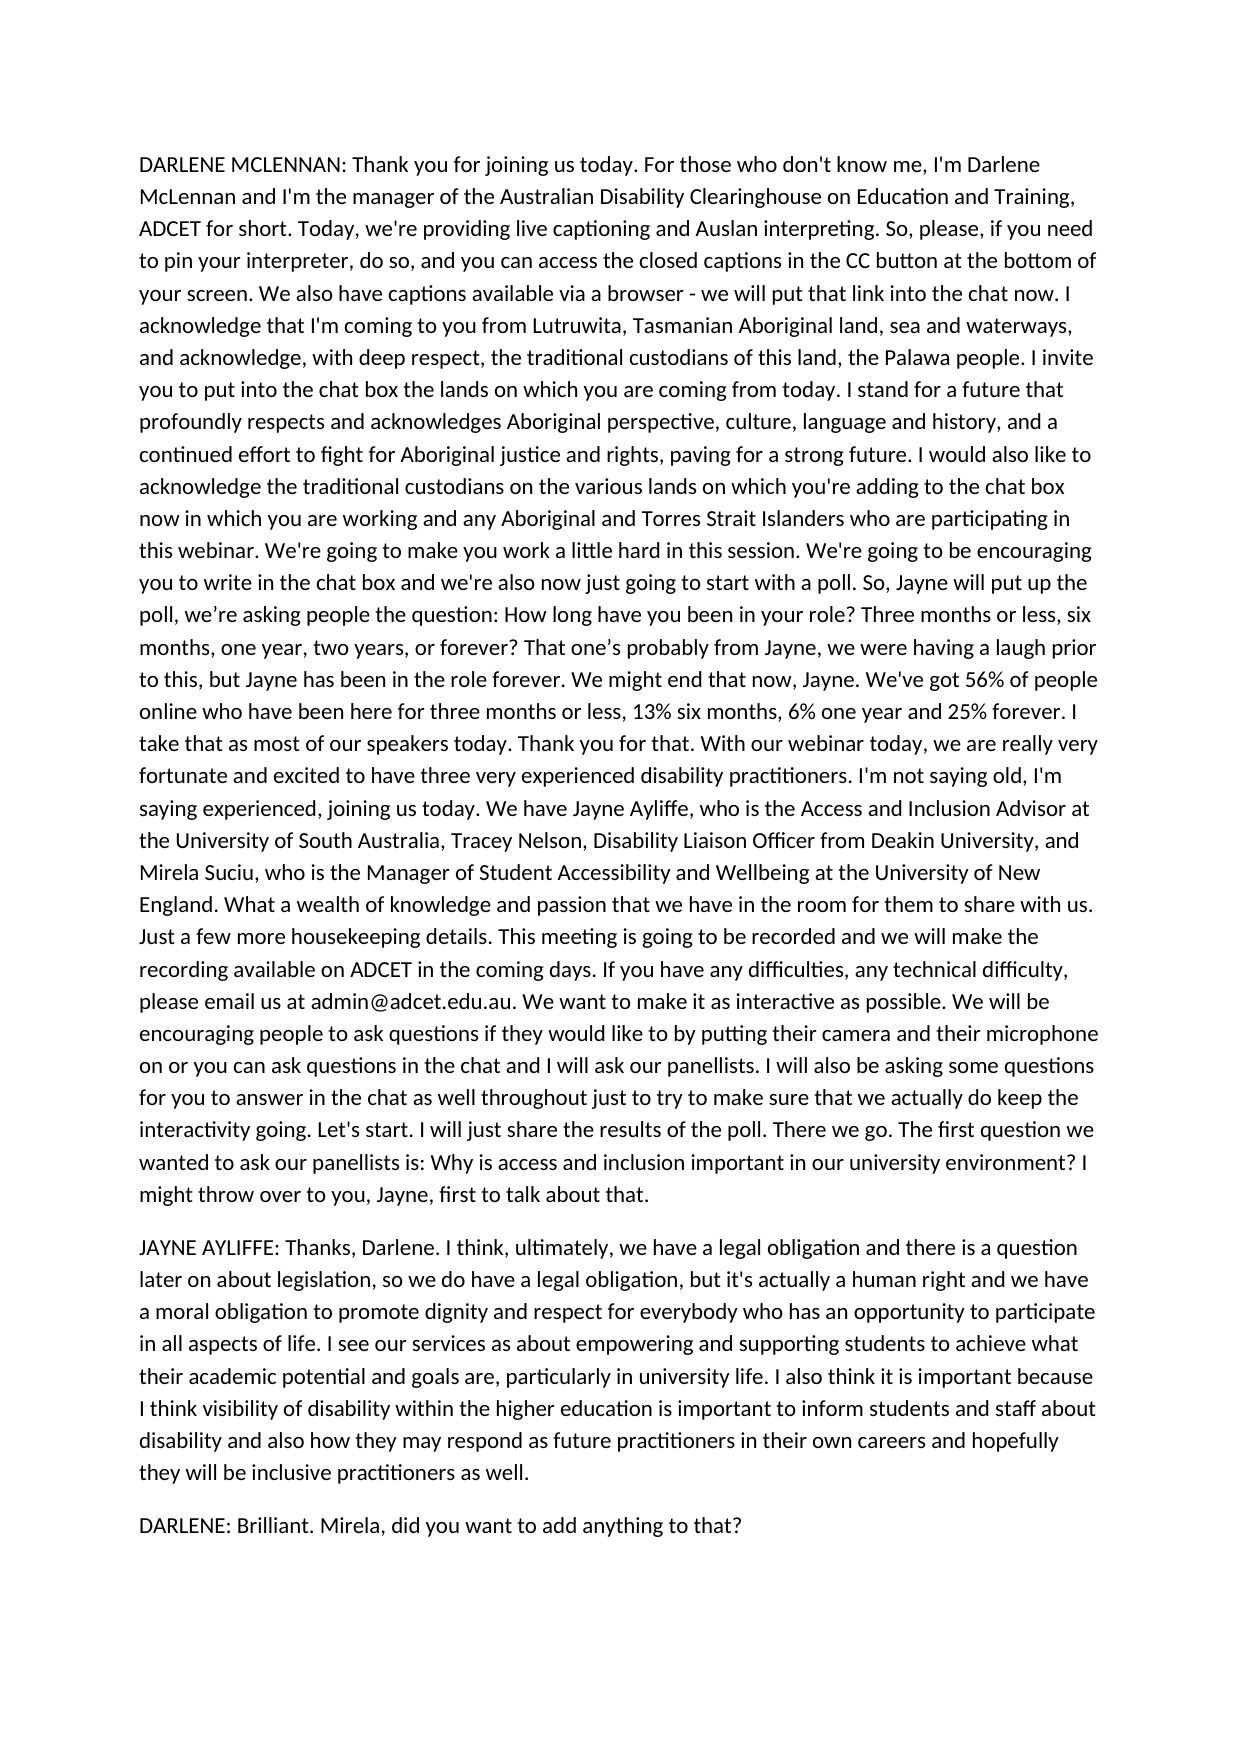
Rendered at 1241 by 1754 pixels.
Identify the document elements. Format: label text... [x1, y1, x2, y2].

text JAYNE AYLIFFE: Thanks, Darlene. I think, ultimately, we have a legal obligation and there is a question later on about legislation, so we do have a legal obligation, but it's actually a human right and we have a moral obligation to promote dignity and respect for everybody who has an opportunity to participate in all aspects of life. I see our services as about empowering and supporting students to achieve what their academic potential and goals are, particularly in university life. I also think it is important because I think visibility of disability within the higher education is important to inform students and staff about disability and also how they may respond as future practitioners in their own careers and hopefully they will be inclusive practitioners as well. [139, 1233, 1101, 1486]
text DARLENE MCLENNAN: Thank you for joining us today. For those who don't know me, I'm Darlene McLennan and I'm the manager of the Australian Disability Clearinghouse on Education and Training, ADCET for short. Today, we're providing live captioning and Auslan interpreting. So, please, if you need to pin your interpreter, do so, and you can access the closed captions in the CC button at the bottom of your screen. We also have captions available via a browser - we will put that link into the chat now. I acknowledge that I'm coming to you from Lutruwita, Tasmanian Aboriginal land, sea and waterways, and acknowledge, with deep respect, the traditional custodians of this land, the Palawa people. I invite you to put into the chat box the lands on which you are coming from today. I stand for a future that profoundly respects and acknowledges Aboriginal perspective, culture, language and history, and a continued effort to fight for Aboriginal justice and rights, paving for a strong future. I would also like to acknowledge the traditional custodians on the various lands on which you're adding to the chat box now in which you are working and any Aboriginal and Torres Strait Islanders who are participating in this webinar. We're going to make you work a little hard in this session. We're going to be encouraging you to write in the chat box and we're also now just going to start with a poll. So, Jayne will put up the poll, we’re asking people the question: How long have you been in your role? Three months or less, six months, one year, two years, or forever? That one’s probably from Jayne, we were having a laugh prior to this, but Jayne has been in the role forever. We might end that now, Jayne. We've got 56% of people online who have been here for three months or less, 13% six months, 6% one year and 25% forever. I take that as most of our speakers today. Thank you for that. With our webinar today, we are really very fortunate and excited to have three very experienced disability practitioners. I'm not saying old, I'm saying experienced, joining us today. We have Jayne Ayliffe, who is the Access and Inclusion Advisor at the University of South Australia, Tracey Nelson, Disability Liaison Officer from Deakin University, and Mirela Suciu, who is the Manager of Student Accessibility and Wellbeing at the University of New England. What a wealth of knowledge and passion that we have in the room for them to share with us. Just a few more housekeeping details. This meeting is going to be recorded and we will make the recording available on ADCET in the coming days. If you have any difficulties, any technical difficulty, please email us at admin@adcet.edu.au. We want to make it as interactive as possible. We will be encouraging people to ask questions if they would like to by putting their camera and their microphone on or you can ask questions in the chat and I will ask our panellists. I will also be asking some questions for you to answer in the chat as well throughout just to try to make sure that we actually do keep the interactivity going. Let's start. I will just share the results of the poll. There we go. The first question we wanted to ask our panellists is: Why is access and inclusion important in our university environment? I might throw over to you, Jayne, first to talk about that. [139, 150, 1101, 1208]
text DARLENE: Brilliant. Mirela, did you want to add anything to that? [139, 1511, 1101, 1539]
